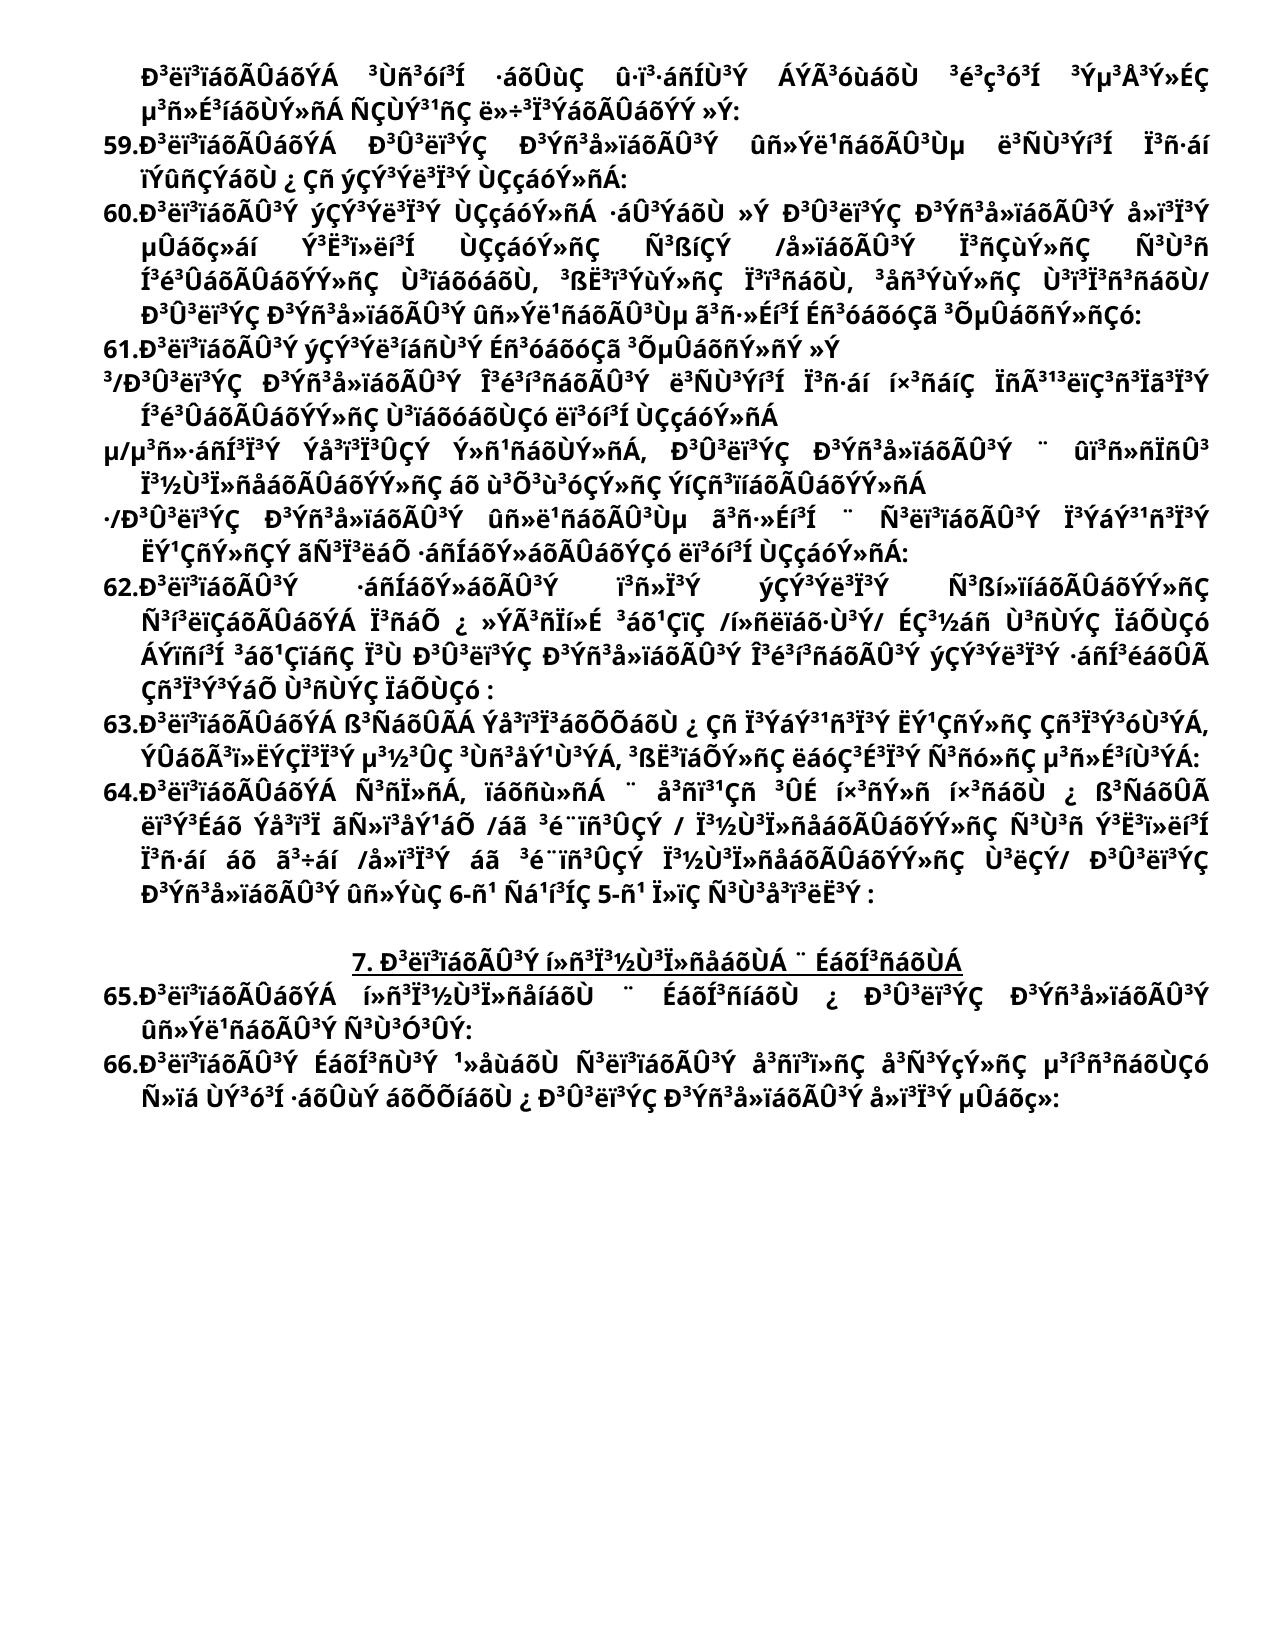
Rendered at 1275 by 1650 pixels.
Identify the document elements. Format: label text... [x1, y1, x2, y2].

text 66.Ð³ëï³ïáõÃÛ³Ý ÉáõÍ³ñÙ³Ý ¹»åùáõÙ Ñ³ëï³ïáõÃÛ³Ý å³ñï³ï»ñÇ å³Ñ³ÝçÝ»ñÇ µ³í³ñ³ñáõÙÇó Ñ»ïá ÙÝ³ó³Í ·áõÛùÝ áõÕÕíáõÙ ¿ Ð³Û³ëï³ÝÇ Ð³Ýñ³å»ïáõÃÛ³Ý å»ï³Ï³Ý µÛáõç»: [103, 1047, 1211, 1115]
text 61.Ð³ëï³ïáõÃÛ³Ý ýÇÝ³Ýë³íáñÙ³Ý Éñ³óáõóÇã ³ÕµÛáõñÝ»ñÝ »Ý [103, 332, 1211, 366]
text Ð³ëï³ïáõÃÛáõÝÁ ³Ùñ³óí³Í ·áõÛùÇ û·ï³·áñÍÙ³Ý ÁÝÃ³óùáõÙ ³é³ç³ó³Í ³Ýµ³Å³Ý»ÉÇ µ³ñ»É³íáõÙÝ»ñÁ ÑÇÙÝ³¹ñÇ ë»÷³Ï³ÝáõÃÛáõÝÝ »Ý: [103, 59, 1211, 127]
text 60.Ð³ëï³ïáõÃÛ³Ý ýÇÝ³Ýë³Ï³Ý ÙÇçáóÝ»ñÁ ·áÛ³ÝáõÙ »Ý Ð³Û³ëï³ÝÇ Ð³Ýñ³å»ïáõÃÛ³Ý å»ï³Ï³Ý µÛáõç»áí Ý³Ë³ï»ëí³Í ÙÇçáóÝ»ñÇ Ñ³ßíÇÝ /å»ïáõÃÛ³Ý Ï³ñÇùÝ»ñÇ Ñ³Ù³ñ Í³é³ÛáõÃÛáõÝÝ»ñÇ Ù³ïáõóáõÙ, ³ßË³ï³ÝùÝ»ñÇ Ï³ï³ñáõÙ, ³åñ³ÝùÝ»ñÇ Ù³ï³Ï³ñ³ñáõÙ/ Ð³Û³ëï³ÝÇ Ð³Ýñ³å»ïáõÃÛ³Ý ûñ»Ýë¹ñáõÃÛ³Ùµ ã³ñ·»Éí³Í Éñ³óáõóÇã ³ÕµÛáõñÝ»ñÇó: [103, 195, 1211, 332]
text µ/µ³ñ»·áñÍ³Ï³Ý Ýå³ï³Ï³ÛÇÝ Ý»ñ¹ñáõÙÝ»ñÁ, Ð³Û³ëï³ÝÇ Ð³Ýñ³å»ïáõÃÛ³Ý ¨ ûï³ñ»ñÏñÛ³ Ï³½Ù³Ï»ñåáõÃÛáõÝÝ»ñÇ áõ ù³Õ³ù³óÇÝ»ñÇ ÝíÇñ³ïíáõÃÛáõÝÝ»ñÁ [103, 434, 1211, 502]
text 7. Ð³ëï³ïáõÃÛ³Ý í»ñ³Ï³½Ù³Ï»ñåáõÙÁ ¨ ÉáõÍ³ñáõÙÁ [103, 945, 1211, 979]
text ³/Ð³Û³ëï³ÝÇ Ð³Ýñ³å»ïáõÃÛ³Ý Î³é³í³ñáõÃÛ³Ý ë³ÑÙ³Ýí³Í Ï³ñ·áí í×³ñáíÇ ÏñÃ³¹³ëïÇ³ñ³Ïã³Ï³Ý Í³é³ÛáõÃÛáõÝÝ»ñÇ Ù³ïáõóáõÙÇó ëï³óí³Í ÙÇçáóÝ»ñÁ [103, 366, 1211, 434]
text 62.Ð³ëï³ïáõÃÛ³Ý ·áñÍáõÝ»áõÃÛ³Ý ï³ñ»Ï³Ý ýÇÝ³Ýë³Ï³Ý Ñ³ßí»ïíáõÃÛáõÝÝ»ñÇ Ñ³í³ëïÇáõÃÛáõÝÁ Ï³ñáÕ ¿ »ÝÃ³ñÏí»É ³áõ¹ÇïÇ /í»ñëïáõ·Ù³Ý/ ÉÇ³½áñ Ù³ñÙÝÇ ÏáÕÙÇó ÁÝïñí³Í ³áõ¹ÇïáñÇ Ï³Ù Ð³Û³ëï³ÝÇ Ð³Ýñ³å»ïáõÃÛ³Ý Î³é³í³ñáõÃÛ³Ý ýÇÝ³Ýë³Ï³Ý ·áñÍ³éáõÛÃ Çñ³Ï³Ý³ÝáÕ Ù³ñÙÝÇ ÏáÕÙÇó : [103, 570, 1211, 706]
text ·/Ð³Û³ëï³ÝÇ Ð³Ýñ³å»ïáõÃÛ³Ý ûñ»ë¹ñáõÃÛ³Ùµ ã³ñ·»Éí³Í ¨ Ñ³ëï³ïáõÃÛ³Ý Ï³ÝáÝ³¹ñ³Ï³Ý ËÝ¹ÇñÝ»ñÇÝ ãÑ³Ï³ëáÕ ·áñÍáõÝ»áõÃÛáõÝÇó ëï³óí³Í ÙÇçáóÝ»ñÁ: [103, 502, 1211, 570]
text 64.Ð³ëï³ïáõÃÛáõÝÁ Ñ³ñÏ»ñÁ, ïáõñù»ñÁ ¨ å³ñï³¹Çñ ³ÛÉ í×³ñÝ»ñ í×³ñáõÙ ¿ ß³ÑáõÛÃ ëï³Ý³Éáõ Ýå³ï³Ï ãÑ»ï³åÝ¹áÕ /áã ³é¨ïñ³ÛÇÝ / Ï³½Ù³Ï»ñåáõÃÛáõÝÝ»ñÇ Ñ³Ù³ñ Ý³Ë³ï»ëí³Í Ï³ñ·áí áõ ã³÷áí /å»ï³Ï³Ý áã ³é¨ïñ³ÛÇÝ Ï³½Ù³Ï»ñåáõÃÛáõÝÝ»ñÇ Ù³ëÇÝ/ Ð³Û³ëï³ÝÇ Ð³Ýñ³å»ïáõÃÛ³Ý ûñ»ÝùÇ 6-ñ¹ Ñá¹í³ÍÇ 5-ñ¹ Ï»ïÇ Ñ³Ù³å³ï³ëË³Ý : [103, 774, 1211, 911]
text 63.Ð³ëï³ïáõÃÛáõÝÁ ß³ÑáõÛÃÁ Ýå³ï³Ï³áõÕÕáõÙ ¿ Çñ Ï³ÝáÝ³¹ñ³Ï³Ý ËÝ¹ÇñÝ»ñÇ Çñ³Ï³Ý³óÙ³ÝÁ, ÝÛáõÃ³ï»ËÝÇÏ³Ï³Ý µ³½³ÛÇ ³Ùñ³åÝ¹Ù³ÝÁ, ³ßË³ïáÕÝ»ñÇ ëáóÇ³É³Ï³Ý Ñ³ñó»ñÇ µ³ñ»É³íÙ³ÝÁ: [103, 706, 1211, 774]
text 65.Ð³ëï³ïáõÃÛáõÝÁ í»ñ³Ï³½Ù³Ï»ñåíáõÙ ¨ ÉáõÍ³ñíáõÙ ¿ Ð³Û³ëï³ÝÇ Ð³Ýñ³å»ïáõÃÛ³Ý ûñ»Ýë¹ñáõÃÛ³Ý Ñ³Ù³Ó³ÛÝ: [103, 979, 1211, 1047]
text 59.Ð³ëï³ïáõÃÛáõÝÁ Ð³Û³ëï³ÝÇ Ð³Ýñ³å»ïáõÃÛ³Ý ûñ»Ýë¹ñáõÃÛ³Ùµ ë³ÑÙ³Ýí³Í Ï³ñ·áí ïÝûñÇÝáõÙ ¿ Çñ ýÇÝ³Ýë³Ï³Ý ÙÇçáóÝ»ñÁ: [103, 127, 1211, 195]
